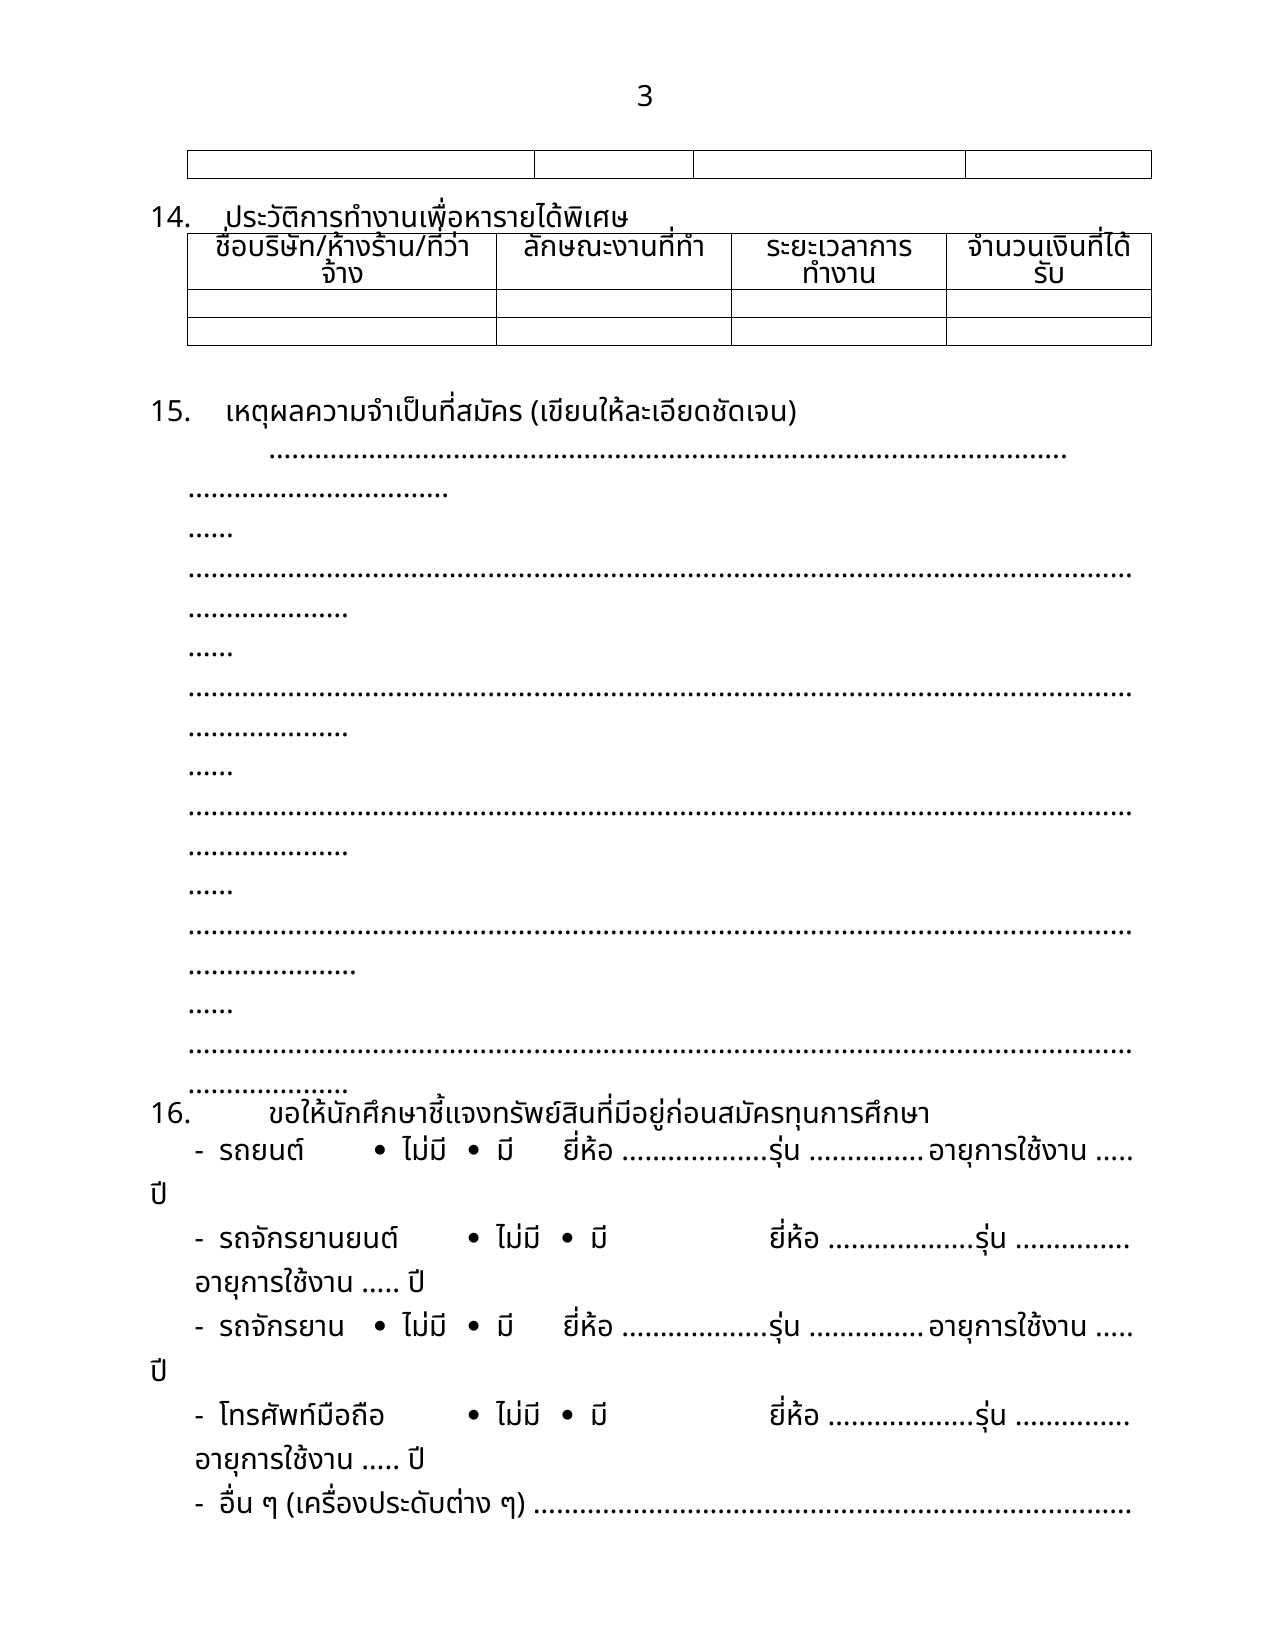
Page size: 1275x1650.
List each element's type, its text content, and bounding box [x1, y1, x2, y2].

text …...……………………………………………………………………………………………………………………………… [187, 506, 1140, 626]
table_header จำนวนเงินที่ได้รับ [947, 234, 1151, 288]
table_cell [535, 151, 693, 178]
table_cell [947, 318, 1151, 345]
table_header ระยะเวลาการทำงาน [732, 234, 946, 288]
list ขอให้นักศึกษาชี้แจงทรัพย์สินที่มีอยู่ก่อนสมัครทุนการศึกษา [150, 1102, 1140, 1129]
table_cell [497, 318, 731, 345]
table_cell [947, 290, 1151, 317]
text …………………………………………………………………………………………..………………………...…. [187, 427, 1140, 506]
table_cell [732, 290, 946, 317]
list ประวัติการทำงานเพื่อหารายได้พิเศษ [150, 206, 1140, 233]
table_header ชื่อบริษัท/ห้างร้าน/ที่ว่าจ้าง [188, 234, 496, 288]
table_cell [694, 151, 965, 178]
text - รถจักรยานยนต์ ไม่มี มี ยี่ห้อ ………………. รุ่น ………..…. อายุการใช้งาน ….. ปี [150, 1217, 1140, 1306]
text …...……………………………………………………………………………………………………………………………… [187, 744, 1140, 864]
table_cell [732, 318, 946, 345]
text …...……………………………………………………………………………………………………………………………… [187, 983, 1140, 1102]
text - รถยนต์ ไม่มี มี ยี่ห้อ ………………. รุ่น ………..…. อายุการใช้งาน ….. ปี [150, 1129, 1140, 1217]
text - โทรศัพท์มือถือ ไม่มี มี ยี่ห้อ ………………. รุ่น ………..…. อายุการใช้งาน ….. ปี [150, 1394, 1140, 1483]
table_cell [188, 151, 534, 178]
text - อื่น ๆ (เครื่องประดับต่าง ๆ) …………………………………………………………………… [150, 1483, 1140, 1527]
list เหตุผลความจำเป็นที่สมัคร (เขียนให้ละเอียดชัดเจน) [150, 400, 1140, 427]
table_header ลักษณะงานที่ทำ [497, 234, 731, 288]
table_cell [497, 290, 731, 317]
text - รถจักรยาน ไม่มี มี ยี่ห้อ ………………. รุ่น ………..…. อายุการใช้งาน ….. ปี [150, 1306, 1140, 1394]
text …...……………………………………………………………………………………………………………...………………. [187, 864, 1140, 983]
table_cell [966, 151, 1151, 178]
text …...……………………………………………………………………………………………………………………………… [187, 626, 1140, 744]
table_cell [188, 290, 496, 317]
table_cell [188, 318, 496, 345]
